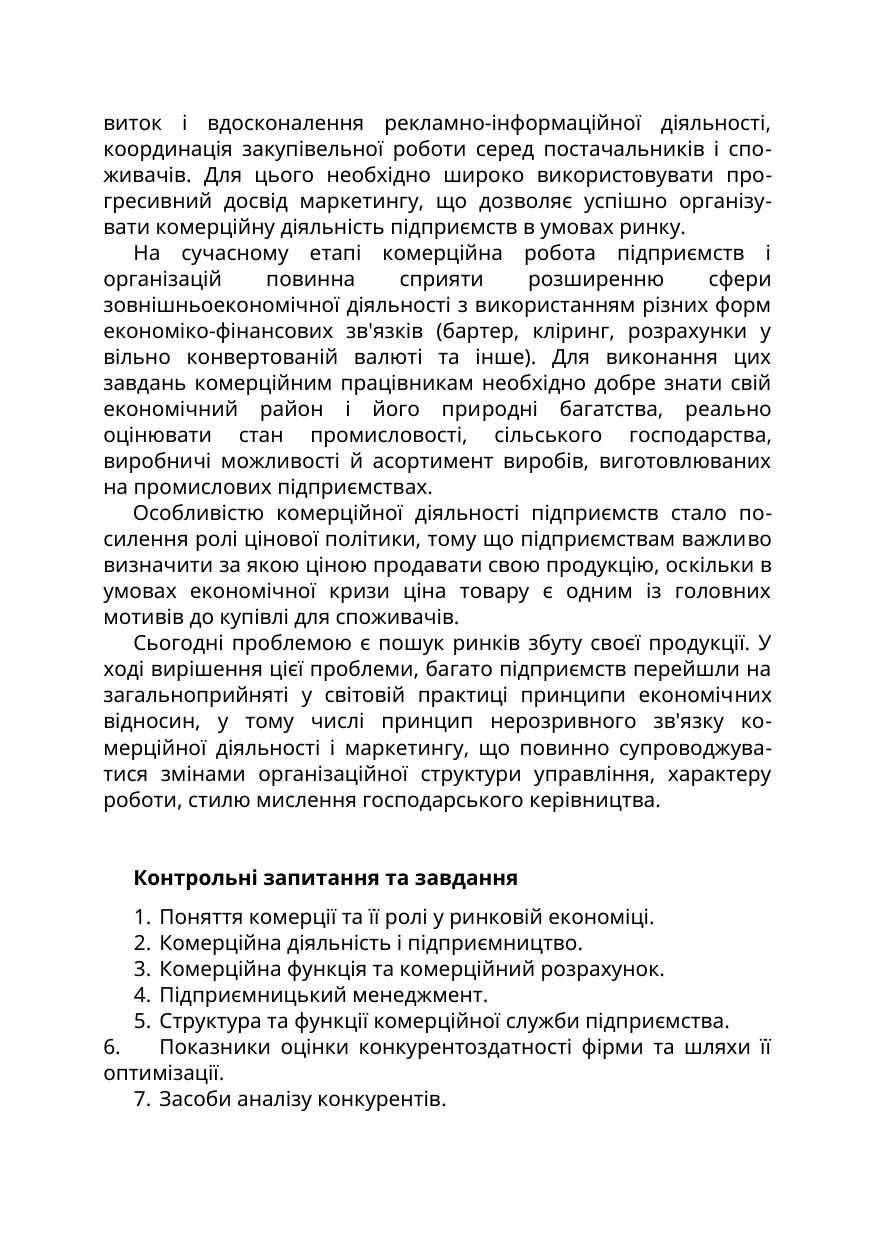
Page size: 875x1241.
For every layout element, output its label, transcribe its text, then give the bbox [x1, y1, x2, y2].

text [103, 109, 772, 239]
list Комерційна функція та комерційний розрахунок. [134, 956, 772, 982]
list Комерційна діяльність і підприємництво. [134, 930, 772, 956]
list Засоби аналізу конкурентів. [134, 1086, 772, 1112]
text На сучасному етапі комерційна робота підприємств і організацій повинна сприяти розширенню сфери зовнішньоекономічної діяльності з використанням різних форм економіко-фінансових зв'язків (бартер, кліринг, розрахунки у вільно конвертованій валюті та інше). Для виконання цих завдань комерційним працівникам необхідно добре знати свій економічний район і його природні багатства, реально оцінювати стан промисловості, сільського господарства, виробничі можливості й асортимент виробів, виготовлюваних на промислових підприємствах. [103, 239, 772, 500]
text Контрольні запитання та завдання [133, 863, 772, 892]
list Поняття комерції та її ролі у ринковій економіці. [134, 904, 772, 930]
list Структура та функції комерційної служби підприємства. [134, 1008, 772, 1034]
list Підприємницький менеджмент. [134, 982, 772, 1008]
text Сьогодні проблемою є пошук ринків збуту своєї продукції. У ході вирішення цієї проблеми, багато підприємств перейшли на загальноприйняті у світовій практиці принципи економічних відносин, у тому числі принцип нерозривного зв'язку комерційної діяльності і маркетингу, що повинно супроводжуватися змінами організаційної структури управління, характеру роботи, стилю мислення господарського керівництва. [103, 630, 772, 812]
text Особливістю комерційної діяльності підприємств стало посилення ролі цінової політики, тому що підприємствам важливо визначити за якою ціною продавати свою продукцію, оскільки в умовах економічної кризи ціна товару є одним із головних мотивів до купівлі для споживачів. [103, 500, 772, 630]
list Показники оцінки конкурентоздатності фірми та шляхи її оптимізації. [103, 1034, 772, 1086]
